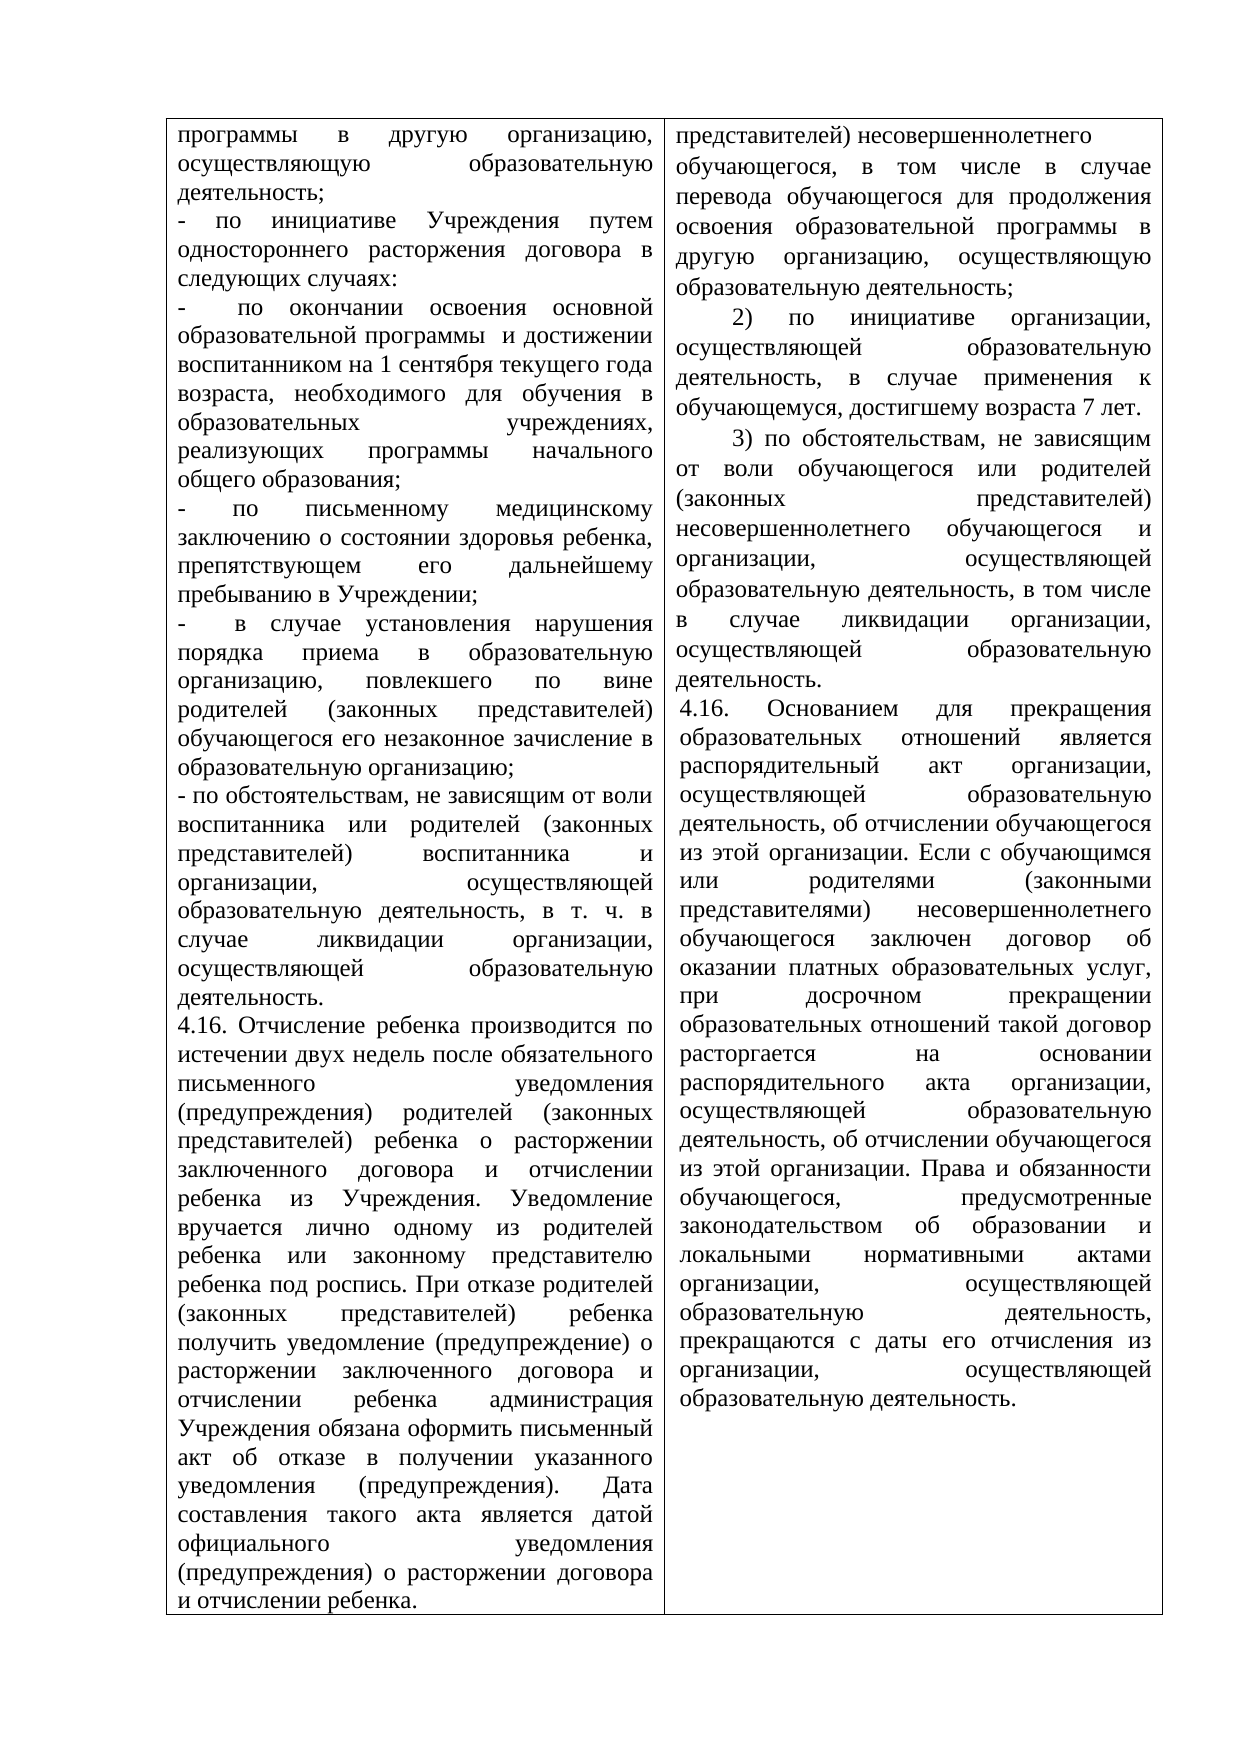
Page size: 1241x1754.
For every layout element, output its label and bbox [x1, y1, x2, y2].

table_cell [665, 119, 1162, 1614]
table_cell [167, 119, 664, 1614]
